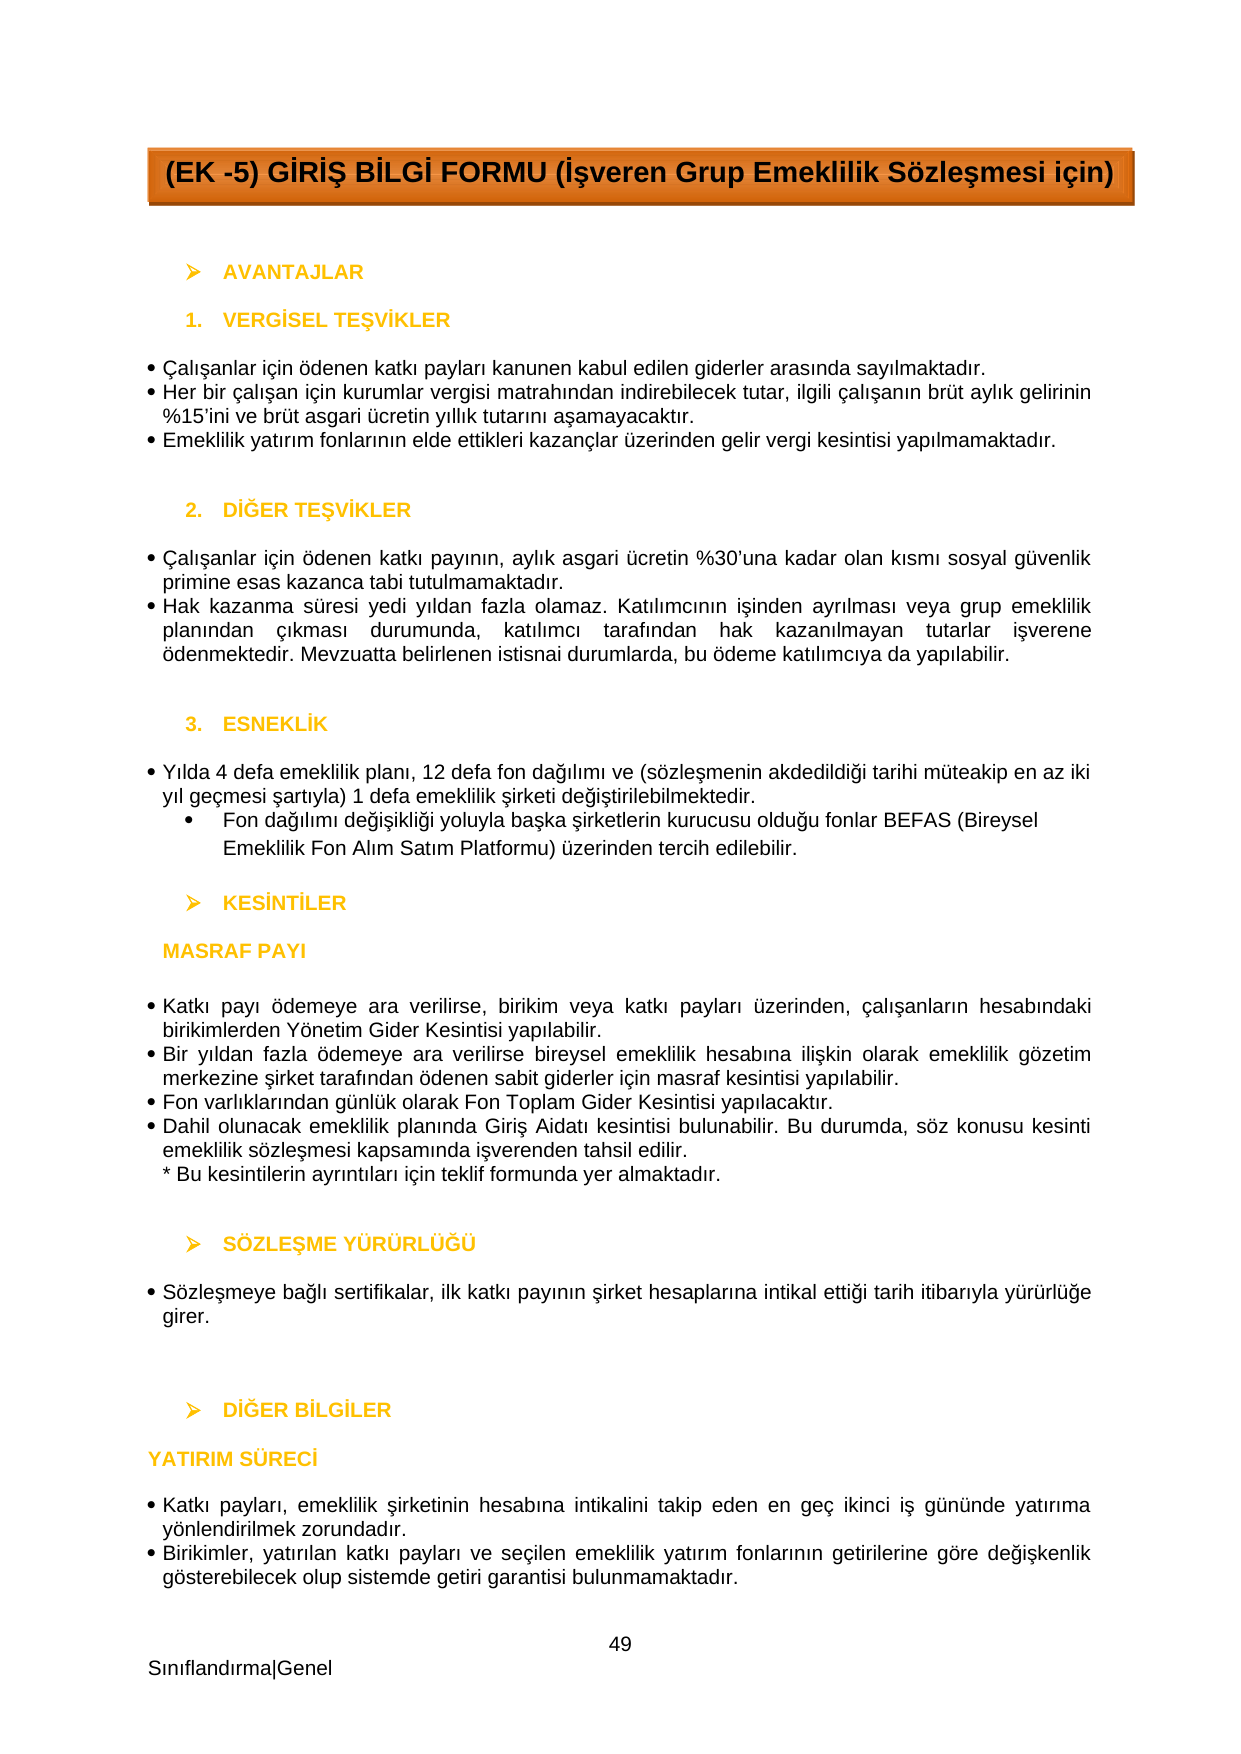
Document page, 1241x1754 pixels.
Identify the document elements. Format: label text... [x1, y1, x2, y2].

list ESNEKLİK [185, 712, 1093, 736]
list Çalışanlar için ödenen katkı payları kanunen kabul edilen giderler arasında sayılmaktadır. [148, 356, 1093, 380]
list Birikimler, yatırılan katkı payları ve seçilen emeklilik yatırım fonlarının getirilerine göre değişkenlik gösterebilecek olup sistemde getiri garantisi bulunmamaktadır. [148, 1541, 1093, 1589]
list AVANTAJLAR [185, 260, 1093, 284]
list Katkı payları, emeklilik şirketinin hesabına intikalini takip eden en geç ikinci iş gününde yatırıma yönlendirilmek zorundadır. [148, 1493, 1093, 1541]
list Hak kazanma süresi yedi yıldan fazla olamaz. Katılımcının işinden ayrılması veya grup emeklilik planından çıkması durumunda, katılımcı tarafından hak kazanılmayan tutarlar işverene ödenmektedir. Mevzuatta belirlenen istisnai durumlarda, bu ödeme katılımcıya da yapılabilir. [148, 594, 1093, 666]
list Sözleşmeye bağlı sertifikalar, ilk katkı payının şirket hesaplarına intikal ettiği tarih itibarıyla yürürlüğe girer. [148, 1280, 1093, 1328]
list SÖZLEŞME YÜRÜRLÜĞÜ [185, 1232, 1093, 1256]
list VERGİSEL TEŞVİKLER [185, 308, 1093, 332]
list DİĞER BİLGİLER [185, 1398, 1093, 1422]
list Bir yıldan fazla ödemeye ara verilirse bireysel emeklilik hesabına ilişkin olarak emeklilik gözetim merkezine şirket tarafından ödenen sabit giderler için masraf kesintisi yapılabilir. [148, 1042, 1093, 1090]
list Yılda 4 defa emeklilik planı, 12 defa fon dağılımı ve (sözleşmenin akdedildiği tarihi müteakip en az iki yıl geçmesi şartıyla) 1 defa emeklilik şirketi değiştirilebilmektedir. [148, 760, 1093, 808]
list KESİNTİLER [185, 891, 1093, 915]
text YATIRIM SÜRECİ [148, 1446, 1093, 1470]
text MASRAF PAYI [148, 939, 1093, 963]
text * Bu kesintilerin ayrıntıları için teklif formunda yer almaktadır. [162, 1162, 1093, 1186]
list Dahil olunacak emeklilik planında Giriş Aidatı kesintisi bulunabilir. Bu durumda, söz konusu kesinti emeklilik sözleşmesi kapsamında işverenden tahsil edilir. [148, 1114, 1093, 1162]
list Fon varlıklarından günlük olarak Fon Toplam Gider Kesintisi yapılacaktır. [148, 1090, 1093, 1114]
list Emeklilik yatırım fonlarının elde ettikleri kazançlar üzerinden gelir vergi kesintisi yapılmamaktadır. [148, 428, 1093, 452]
list Çalışanlar için ödenen katkı payının, aylık asgari ücretin %30’una kadar olan kısmı sosyal güvenlik primine esas kazanca tabi tutulmamaktadır. [148, 546, 1093, 594]
list Her bir çalışan için kurumlar vergisi matrahından indirebilecek tutar, ilgili çalışanın brüt aylık gelirinin %15’ini ve brüt asgari ücretin yıllık tutarını aşamayacaktır. [148, 380, 1093, 428]
list Katkı payı ödemeye ara verilirse, birikim veya katkı payları üzerinden, çalışanların hesabındaki birikimlerden Yönetim Gider Kesintisi yapılabilir. [148, 994, 1093, 1042]
list Fon dağılımı değişikliği yoluyla başka şirketlerin kurucusu olduğu fonlar BEFAS (Bireysel Emeklilik Fon Alım Satım Platformu) üzerinden tercih edilebilir. [185, 808, 1093, 860]
list DİĞER TEŞVİKLER [185, 498, 1093, 522]
